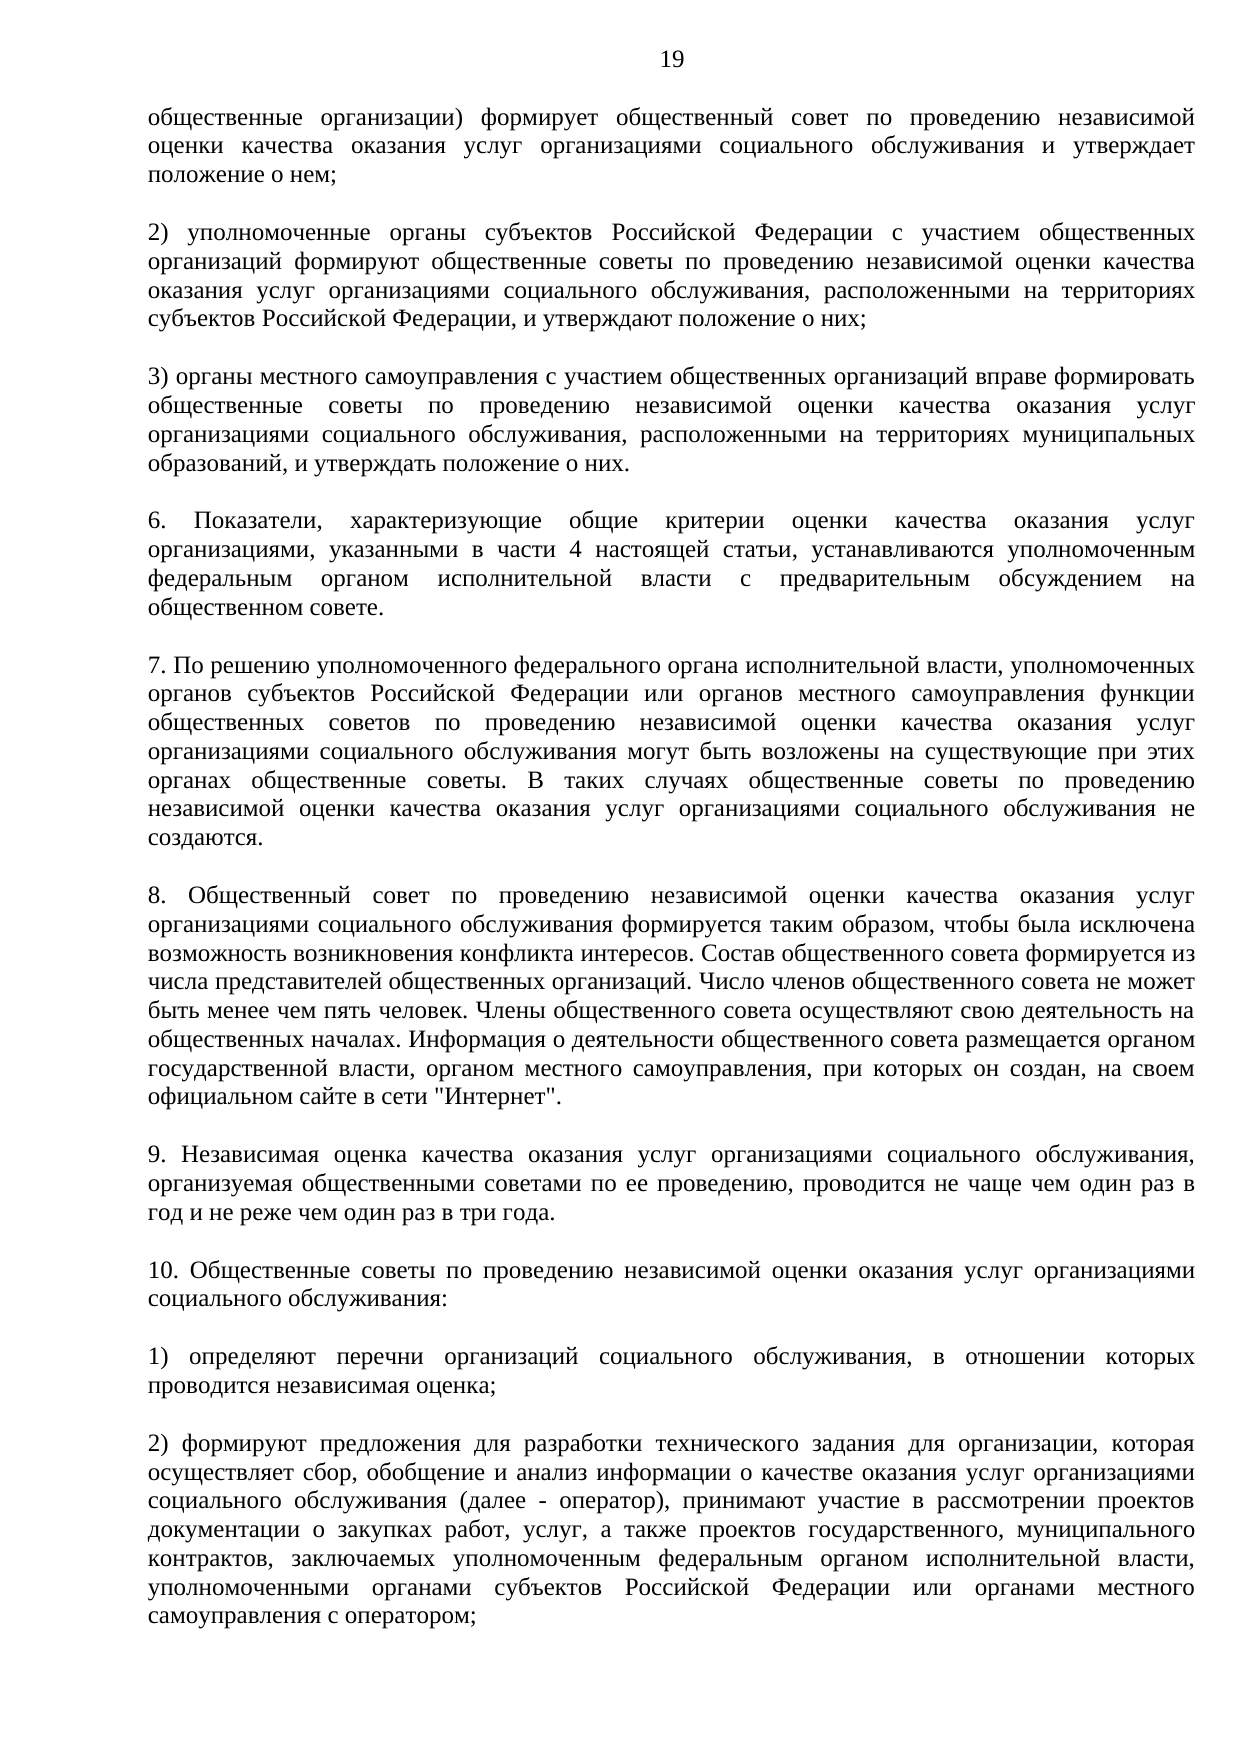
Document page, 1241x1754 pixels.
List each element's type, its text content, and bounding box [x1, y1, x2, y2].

text 2) формируют предложения для разработки технического задания для организации, которая осуществляет сбор, обобщение и анализ информации о качестве оказания услуг организациями социального обслуживания (далее - оператор), принимают участие в рассмотрении проектов документации о закупках работ, услуг, а также проектов государственного, муниципального контрактов, заключаемых уполномоченным федеральным органом исполнительной власти, уполномоченными органами субъектов Российской Федерации или органами местного самоуправления с оператором; [148, 1428, 1196, 1629]
text 3) органы местного самоуправления с участием общественных организаций вправе формировать общественные советы по проведению независимой оценки качества оказания услуг организациями социального обслуживания, расположенными на территориях муниципальных образований, и утверждать положение о них. [148, 361, 1196, 476]
text 10. Общественные советы по проведению независимой оценки оказания услуг организациями социального обслуживания: [148, 1255, 1196, 1312]
text 9. Независимая оценка качества оказания услуг организациями социального обслуживания, организуемая общественными советами по ее проведению, проводится не чаще чем один раз в год и не реже чем один раз в три года. [148, 1139, 1196, 1226]
text 1) определяют перечни организаций социального обслуживания, в отношении которых проводится независимая оценка; [148, 1341, 1196, 1399]
text 7. По решению уполномоченного федерального органа исполнительной власти, уполномоченных органов субъектов Российской Федерации или органов местного самоуправления функции общественных советов по проведению независимой оценки качества оказания услуг организациями социального обслуживания могут быть возложены на существующие при этих органах общественные советы. В таких случаях общественные советы по проведению независимой оценки качества оказания услуг организациями социального обслуживания не создаются. [148, 650, 1196, 851]
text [148, 102, 1196, 188]
text 2) уполномоченные органы субъектов Российской Федерации с участием общественных организаций формируют общественные советы по проведению независимой оценки качества оказания услуг организациями социального обслуживания, расположенными на территориях субъектов Российской Федерации, и утверждают положение о них; [148, 217, 1196, 332]
text 8. Общественный совет по проведению независимой оценки качества оказания услуг организациями социального обслуживания формируется таким образом, чтобы была исключена возможность возникновения конфликта интересов. Состав общественного совета формируется из числа представителей общественных организаций. Число членов общественного совета не может быть менее чем пять человек. Члены общественного совета осуществляют свою деятельность на общественных началах. Информация о деятельности общественного совета размещается органом государственной власти, органом местного самоуправления, при которых он создан, на своем официальном сайте в сети "Интернет". [148, 880, 1196, 1110]
text 6. Показатели, характеризующие общие критерии оценки качества оказания услуг организациями, указанными в части 4 настоящей статьи, устанавливаются уполномоченным федеральным органом исполнительной власти с предварительным обсуждением на общественном совете. [148, 506, 1196, 621]
